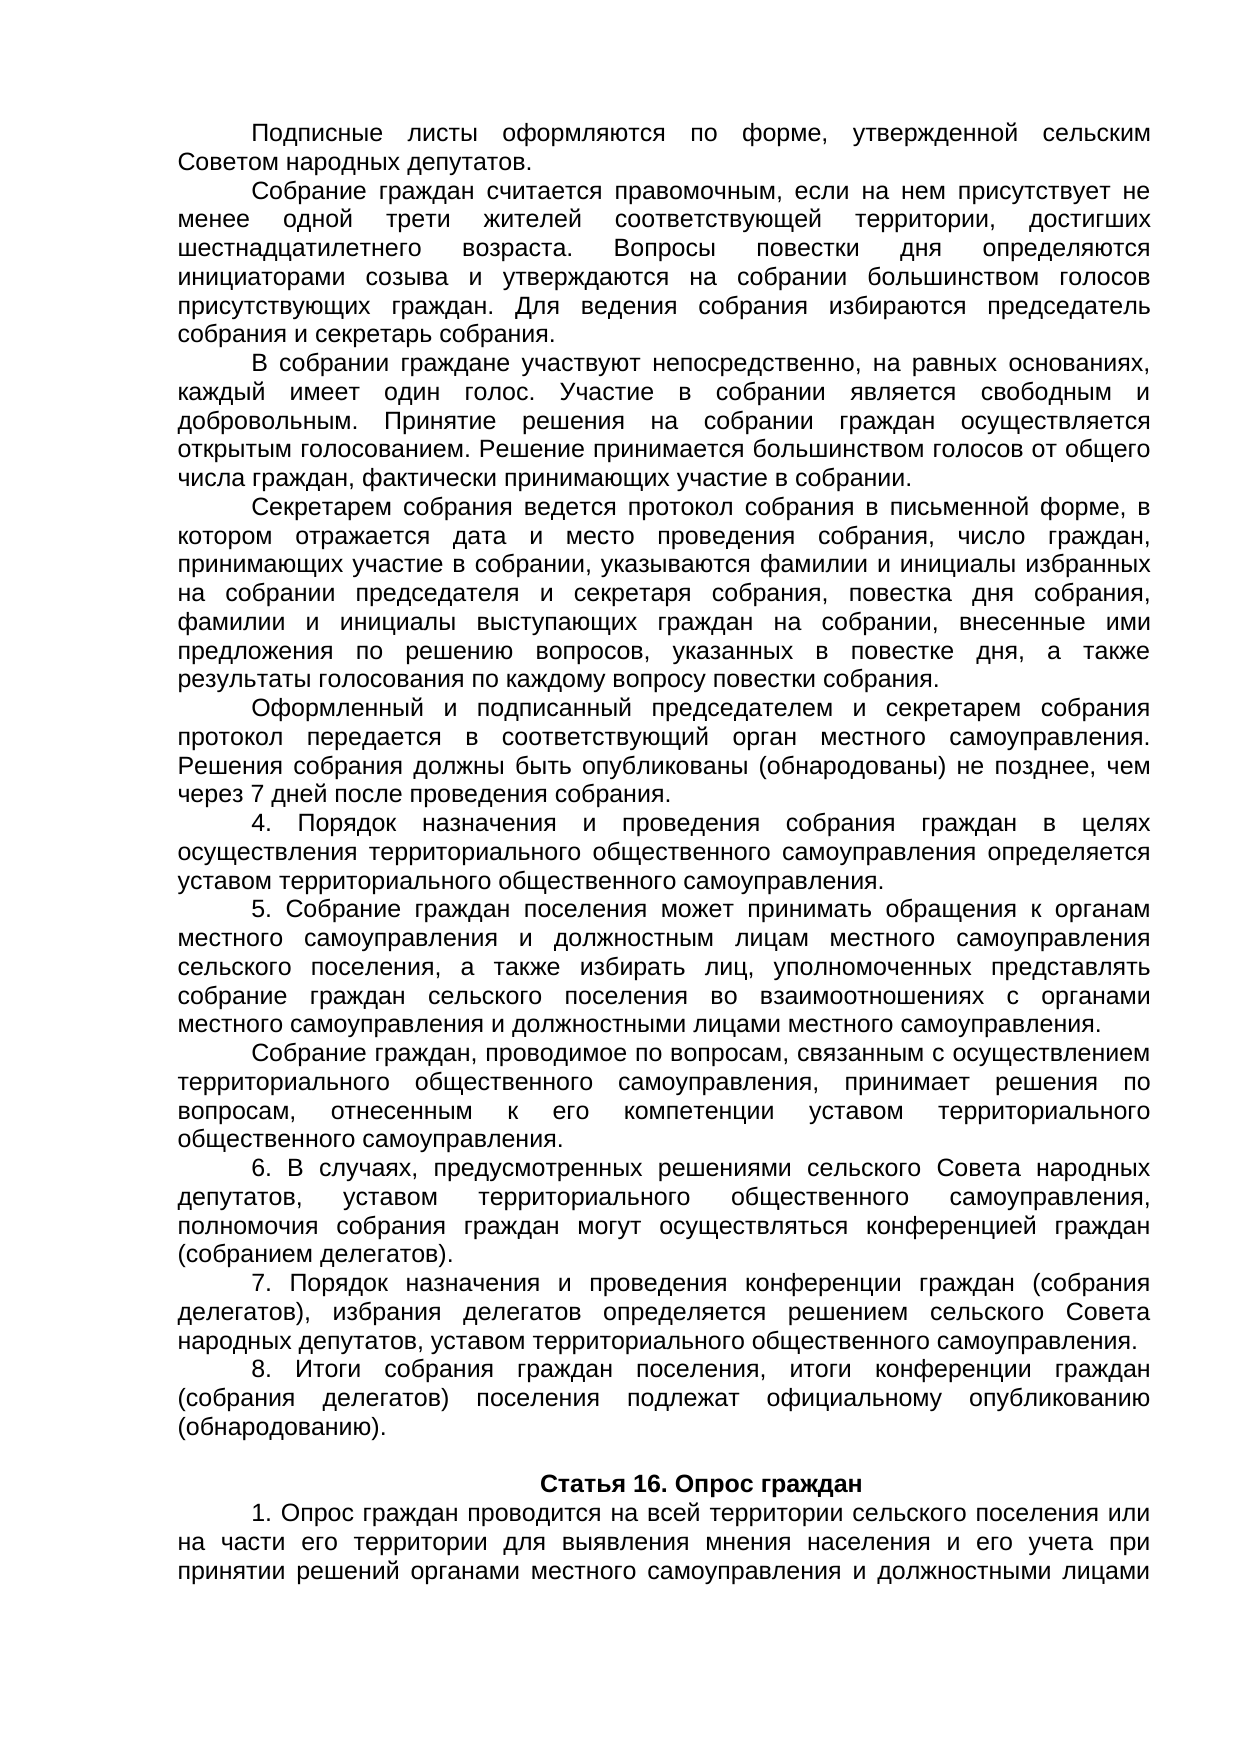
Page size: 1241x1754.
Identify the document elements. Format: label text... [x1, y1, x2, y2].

text Оформленный и подписанный председателем и секретарем собрания протокол передается в соответствующий орган местного самоуправления. Решения собрания должны быть опубликованы (обнародованы) не позднее, чем через 7 дней после проведения собрания. [177, 693, 1152, 808]
text 5. Собрание граждан поселения может принимать обращения к органам местного самоуправления и должностным лицам местного самоуправления сельского поселения, а также избирать лиц, уполномоченных представлять собрание граждан сельского поселения во взаимоотношениях с органами местного самоуправления и должностными лицами местного самоуправления. [177, 894, 1152, 1038]
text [177, 1498, 1152, 1584]
text Статья 16. Опрос граждан [177, 1469, 1152, 1498]
text 7. Порядок назначения и проведения конференции граждан (собрания делегатов), избрания делегатов определяется решением сельского Совета народных депутатов, уставом территориального общественного самоуправления. [177, 1268, 1152, 1354]
text Подписные листы оформляются по форме, утвержденной сельским Советом народных депутатов. [177, 118, 1152, 176]
text 6. В случаях, предусмотренных решениями сельского Совета народных депутатов, уставом территориального общественного самоуправления, полномочия собрания граждан могут осуществляться конференцией граждан (собранием делегатов). [177, 1153, 1152, 1268]
text В собрании граждане участвуют непосредственно, на равных основаниях, каждый имеет один голос. Участие в собрании является свободным и добровольным. Принятие решения на собрании граждан осуществляется открытым голосованием. Решение принимается большинством голосов от общего числа граждан, фактически принимающих участие в собрании. [177, 348, 1152, 492]
text 4. Порядок назначения и проведения собрания граждан в целях осуществления территориального общественного самоуправления определяется уставом территориального общественного самоуправления. [177, 808, 1152, 894]
text Собрание граждан считается правомочным, если на нем присутствует не менее одной трети жителей соответствующей территории, достигших шестнадцатилетнего возраста. Вопросы повестки дня определяются инициаторами созыва и утверждаются на собрании большинством голосов присутствующих граждан. Для ведения собрания избираются председатель собрания и секретарь собрания. [177, 176, 1152, 348]
text 8. Итоги собрания граждан поселения, итоги конференции граждан (собрания делегатов) поселения подлежат официальному опубликованию (обнародованию). [177, 1354, 1152, 1441]
text Секретарем собрания ведется протокол собрания в письменной форме, в котором отражается дата и место проведения собрания, число граждан, принимающих участие в собрании, указываются фамилии и инициалы избранных на собрании председателя и секретаря собрания, повестка дня собрания, фамилии и инициалы выступающих граждан на собрании, внесенные ими предложения по решению вопросов, указанных в повестке дня, а также результаты голосования по каждому вопросу повестки собрания. [177, 492, 1152, 693]
text Собрание граждан, проводимое по вопросам, связанным с осуществлением территориального общественного самоуправления, принимает решения по вопросам, отнесенным к его компетенции уставом территориального общественного самоуправления. [177, 1038, 1152, 1153]
